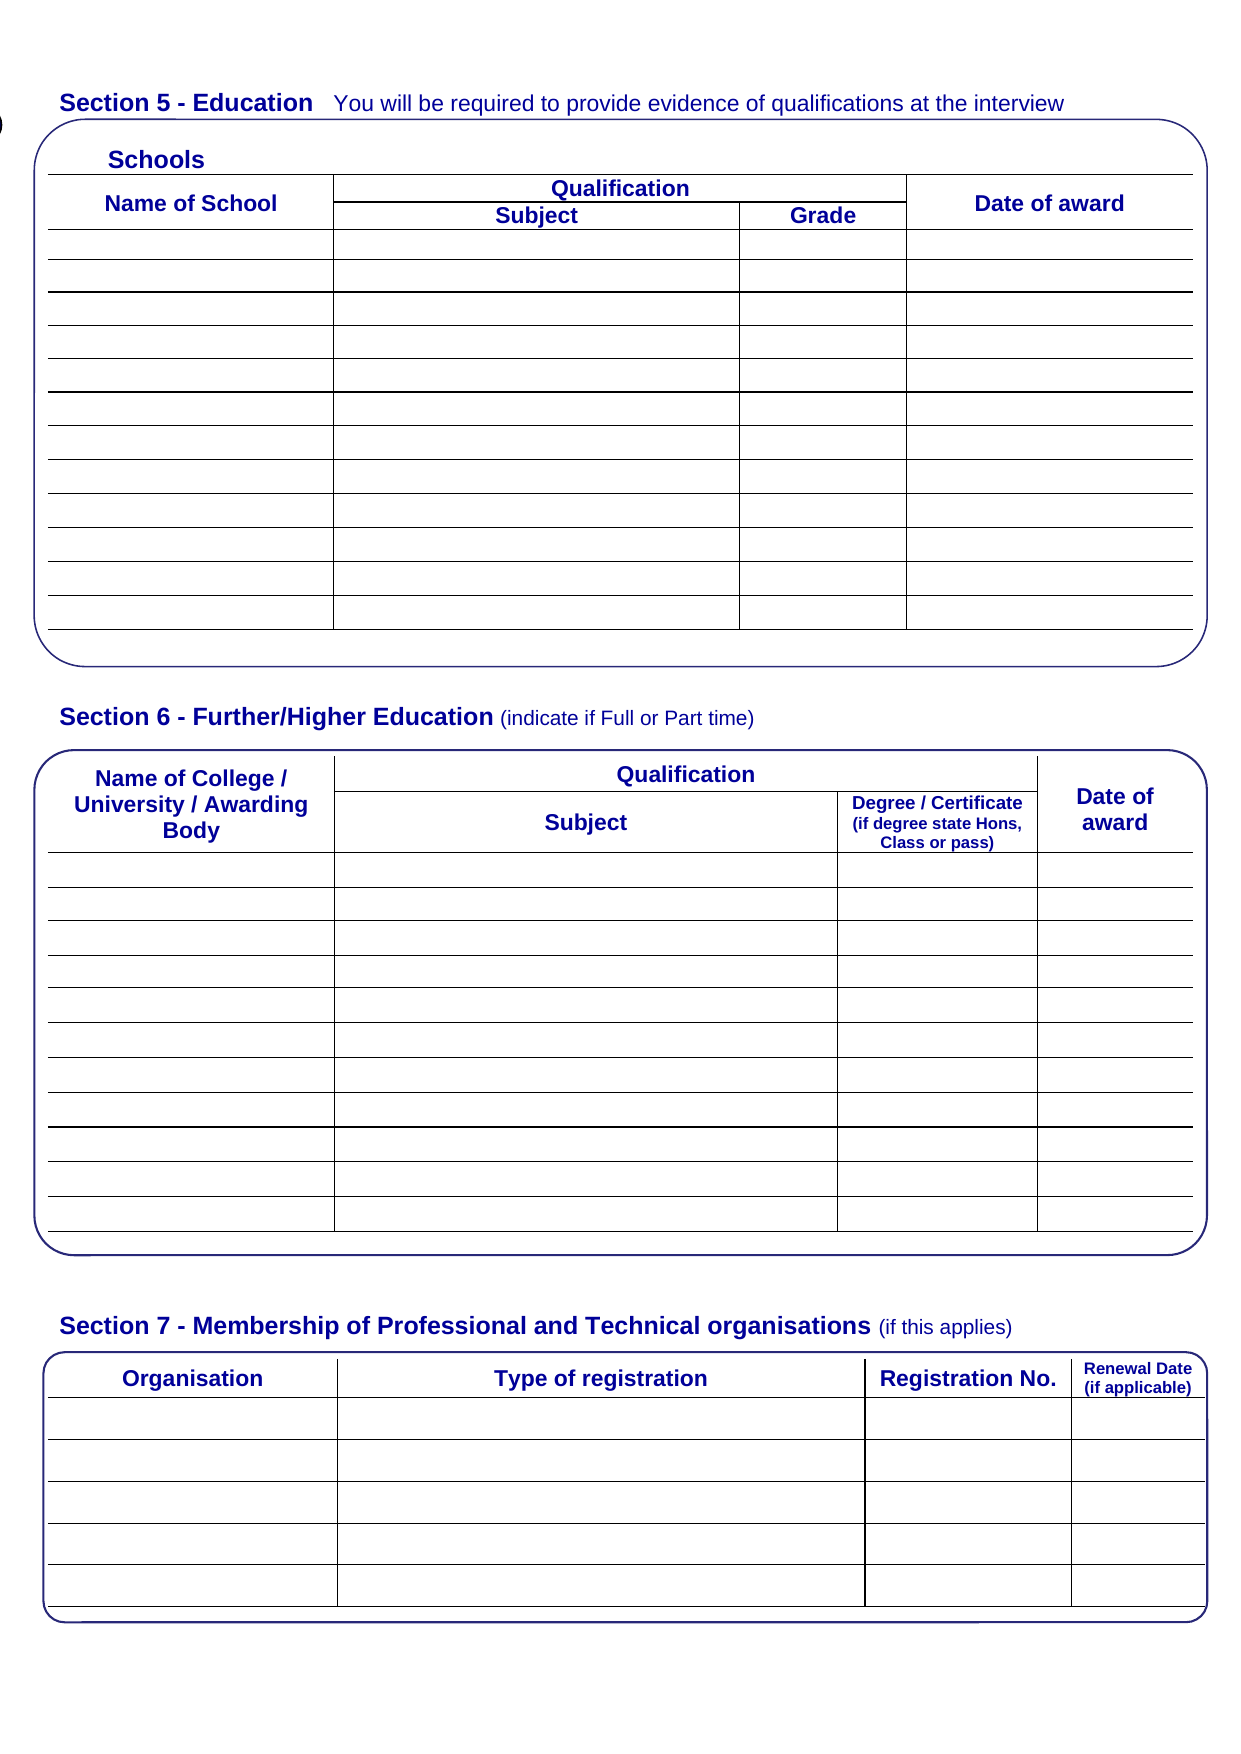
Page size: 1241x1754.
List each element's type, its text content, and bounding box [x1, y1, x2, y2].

table_cell [48, 1440, 337, 1481]
table_cell [335, 853, 837, 887]
table_cell [907, 596, 1192, 629]
table_cell [907, 326, 1192, 357]
table_cell [334, 528, 739, 561]
table_cell [48, 1093, 334, 1126]
table_header Organisation [48, 1359, 337, 1397]
table_cell Subject [334, 203, 739, 229]
table_cell [48, 988, 334, 1022]
table_cell [334, 596, 739, 629]
table_cell [907, 562, 1192, 595]
table_cell [907, 494, 1192, 527]
table_cell [334, 393, 739, 425]
table_cell [335, 1128, 837, 1161]
table_cell [740, 426, 906, 459]
table_cell [334, 230, 739, 259]
table_cell [334, 326, 739, 357]
table_cell [335, 888, 837, 920]
table_cell Subject [335, 792, 837, 852]
table_cell [1038, 888, 1192, 920]
table_cell [48, 1482, 337, 1522]
table_cell [48, 393, 333, 425]
table_cell [907, 359, 1192, 391]
table_cell [338, 1565, 864, 1606]
table_cell [334, 426, 739, 459]
table_cell [1038, 988, 1192, 1022]
table_header Renewal Date (if applicable) [1072, 1359, 1204, 1397]
table_cell [1072, 1482, 1204, 1522]
table_cell [838, 1093, 1037, 1126]
table_cell [48, 956, 334, 987]
table_cell [1072, 1524, 1204, 1564]
table_header Name of School [48, 175, 333, 229]
table_cell [838, 1197, 1037, 1231]
table_cell [48, 326, 333, 357]
table_cell [48, 293, 333, 325]
table_header Type of registration [338, 1359, 864, 1397]
table_cell [740, 494, 906, 527]
table_cell [838, 956, 1037, 987]
table_cell [1038, 1128, 1192, 1161]
table_cell [907, 293, 1192, 325]
table_cell [1038, 1058, 1192, 1092]
table_cell [335, 988, 837, 1022]
table_cell [48, 1524, 337, 1564]
table_cell [866, 1398, 1071, 1439]
table_cell [48, 230, 333, 259]
table_cell [740, 596, 906, 629]
table_cell [838, 853, 1037, 887]
table_cell [866, 1482, 1071, 1522]
table_cell Grade [740, 203, 906, 229]
table_cell [1038, 1093, 1192, 1126]
table_cell [334, 260, 739, 291]
table_cell [1072, 1398, 1204, 1439]
table_cell [740, 230, 906, 259]
table_cell [740, 393, 906, 425]
table_header Qualification [334, 175, 906, 201]
table_cell [1038, 1197, 1192, 1231]
table_cell [335, 1093, 837, 1126]
table_cell [866, 1440, 1071, 1481]
table_cell [48, 494, 333, 527]
table_cell [334, 562, 739, 595]
text Section 7 - Membership of Professional and Technical organisations (if this applies) [59, 1311, 1181, 1340]
table_cell [1038, 853, 1192, 887]
table_cell [1072, 1440, 1204, 1481]
table_header Date of award [1038, 756, 1192, 852]
table_header Name of College / University / Awarding Body [48, 756, 334, 852]
table_cell [838, 1023, 1037, 1057]
table_cell [48, 1565, 337, 1606]
table_cell [838, 1162, 1037, 1196]
table_cell [48, 1398, 337, 1439]
table_cell [48, 1023, 334, 1057]
table_cell [335, 1058, 837, 1092]
table_cell [48, 1058, 334, 1092]
table_cell [48, 359, 333, 391]
table_cell [740, 359, 906, 391]
table_cell [1038, 1023, 1192, 1057]
table_cell [866, 1565, 1071, 1606]
table_cell [335, 1023, 837, 1057]
table_cell [740, 562, 906, 595]
table_cell [335, 1162, 837, 1196]
table_cell [338, 1482, 864, 1522]
table_cell [48, 853, 334, 887]
table_cell [48, 888, 334, 920]
text Schools [59, 145, 1181, 174]
table_cell [48, 596, 333, 629]
table_header Registration No. [866, 1359, 1071, 1397]
table_cell [838, 888, 1037, 920]
table_cell [338, 1524, 864, 1564]
table_cell [48, 1128, 334, 1161]
table_cell [48, 921, 334, 954]
table_cell [838, 1058, 1037, 1092]
table_cell [838, 988, 1037, 1022]
table_cell [1038, 1162, 1192, 1196]
table_cell [740, 293, 906, 325]
table_cell [48, 460, 333, 493]
table_cell [48, 260, 333, 291]
table_cell [335, 956, 837, 987]
table_cell [48, 1197, 334, 1231]
table_cell [338, 1440, 864, 1481]
table_cell [838, 921, 1037, 954]
table_cell [740, 326, 906, 357]
table_cell [907, 528, 1192, 561]
table_cell [334, 494, 739, 527]
table_cell [48, 1162, 334, 1196]
table_cell [907, 426, 1192, 459]
table_cell [907, 230, 1192, 259]
text Section 6 - Further/Higher Education (indicate if Full or Part time) [59, 702, 1181, 731]
table_cell [838, 1128, 1037, 1161]
table_header Date of award [907, 175, 1192, 229]
table_cell [1038, 956, 1192, 987]
table_cell [334, 359, 739, 391]
table_cell [48, 562, 333, 595]
table_cell [740, 528, 906, 561]
table_cell [866, 1524, 1071, 1564]
table_cell [335, 921, 837, 954]
table_cell Degree / Certificate (if degree state Hons, Class or pass) [838, 792, 1037, 852]
table_cell [335, 1197, 837, 1231]
table_cell [48, 528, 333, 561]
table_header Qualification [335, 756, 1037, 791]
table_cell [48, 426, 333, 459]
table_cell [740, 460, 906, 493]
table_cell [334, 460, 739, 493]
table_cell [1038, 921, 1192, 954]
table_cell [907, 393, 1192, 425]
text Section 5 - Education You will be required to provide evidence of qualifications at the interview [59, 88, 1181, 145]
table_cell [334, 293, 739, 325]
table_cell [1072, 1565, 1204, 1606]
table_cell [338, 1398, 864, 1439]
table_cell [907, 460, 1192, 493]
table_cell [740, 260, 906, 291]
table_cell [907, 260, 1192, 291]
